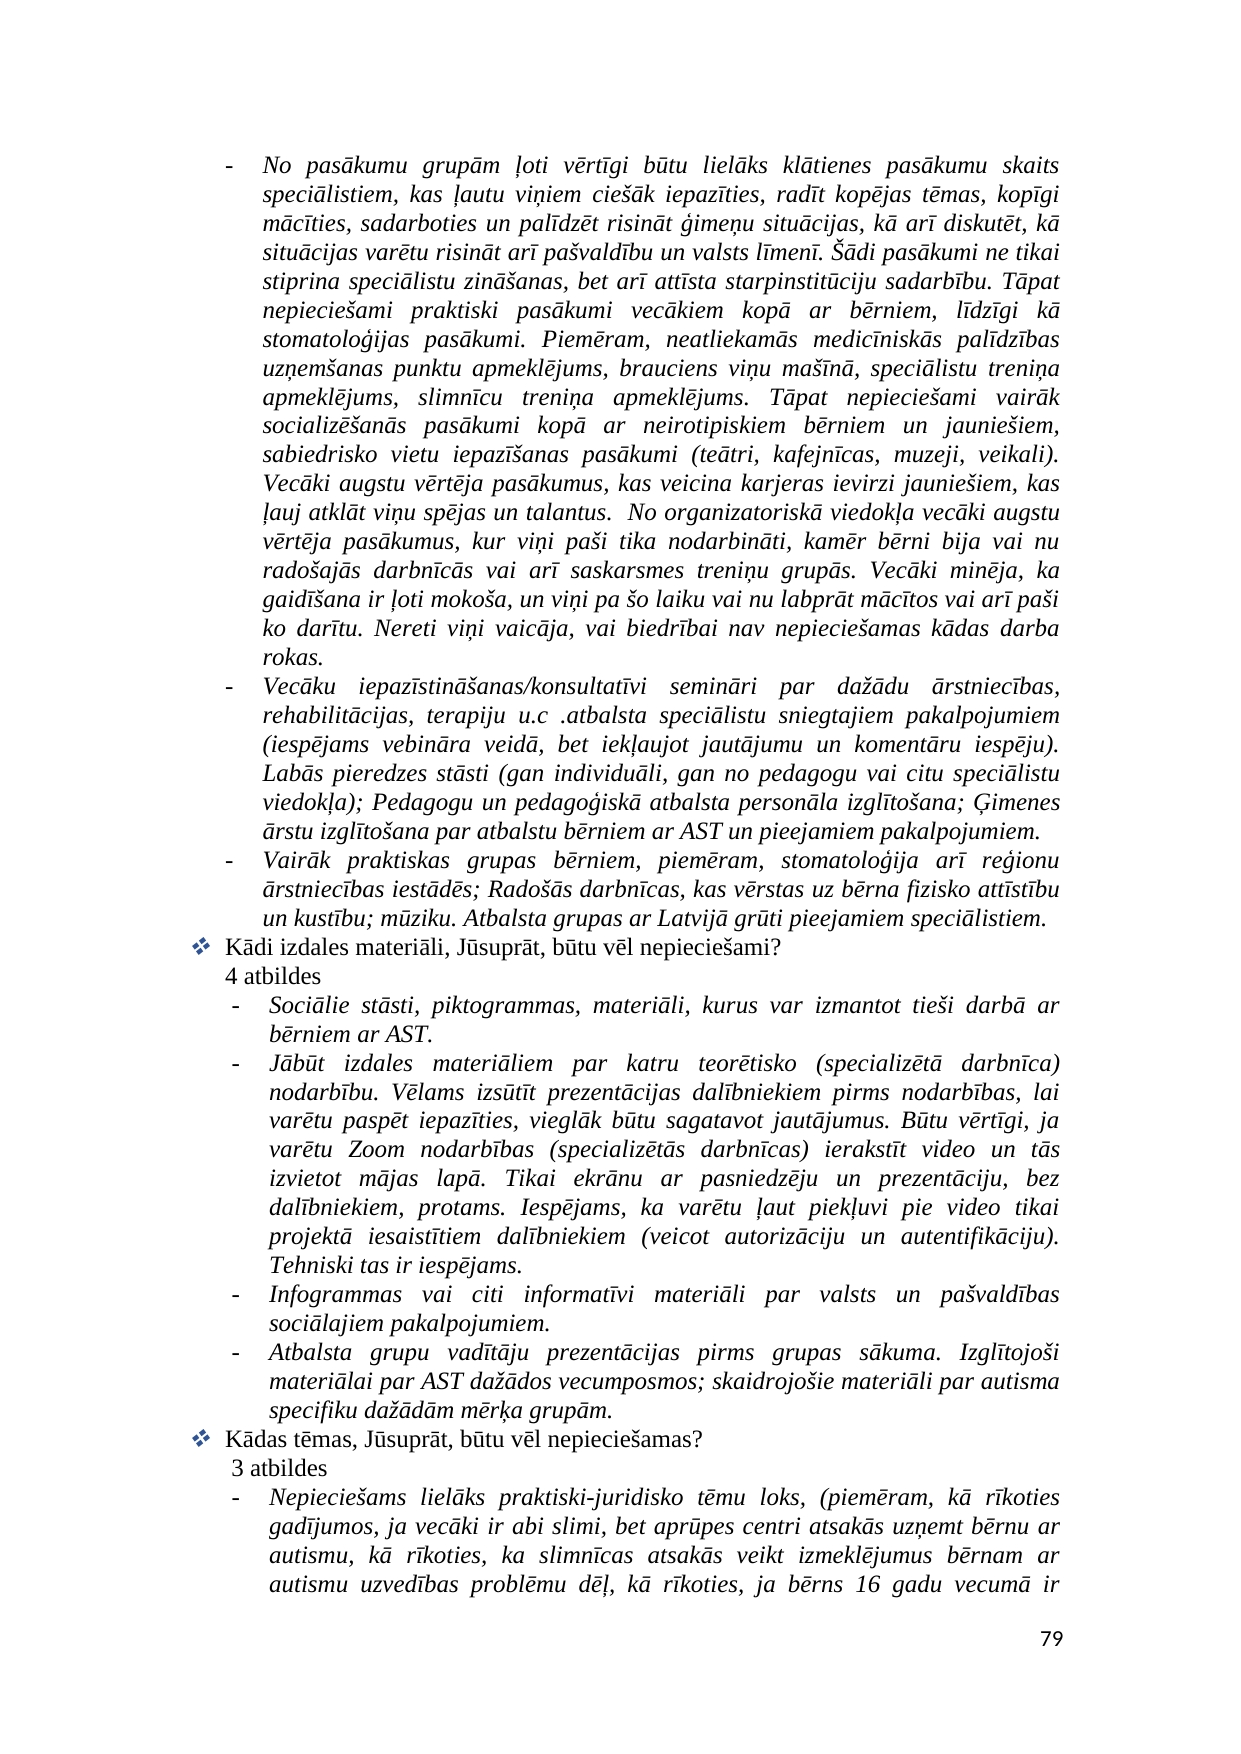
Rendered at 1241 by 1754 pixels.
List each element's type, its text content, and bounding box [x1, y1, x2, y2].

list Atbalsta grupu vadītāju prezentācijas pirms grupas sākuma. Izglītojoši materiālai par AST dažādos vecumposmos; skaidrojošie materiāli par autisma specifiku dažādām mērķa grupām. [231, 1337, 1063, 1424]
list Infogrammas vai citi informatīvi materiāli par valsts un pašvaldības sociālajiem pakalpojumiem. [231, 1279, 1063, 1337]
list 4 atbildes [225, 961, 1063, 989]
list 3 atbildes [225, 1453, 1063, 1482]
list Jābūt izdales materiāliem par katru teorētisko (specializētā darbnīca) nodarbību. Vēlams izsūtīt prezentācijas dalībniekiem pirms nodarbības, lai varētu paspēt iepazīties, vieglāk būtu sagatavot jautājumus. Būtu vērtīgi, ja varētu Zoom nodarbības (specializētās darbnīcas) ierakstīt video un tās izvietot mājas lapā. Tikai ekrānu ar pasniedzēju un prezentāciju, bez dalībniekiem, protams. Iespējams, ka varētu ļaut piekļuvi pie video tikai projektā iesaistītiem dalībniekiem (veicot autorizāciju un autentifikāciju). Tehniski tas ir iespējams. [231, 1048, 1063, 1279]
list Kādi izdales materiāli, Jūsuprāt, būtu vēl nepieciešami? [187, 932, 1063, 961]
list No pasākumu grupām ļoti vērtīgi būtu lielāks klātienes pasākumu skaits speciālistiem, kas ļautu viņiem ciešāk iepazīties, radīt kopējas tēmas, kopīgi mācīties, sadarboties un palīdzēt risināt ģimeņu situācijas, kā arī diskutēt, kā situācijas varētu risināt arī pašvaldību un valsts līmenī. Šādi pasākumi ne tikai stiprina speciālistu zināšanas, bet arī attīsta starpinstitūciju sadarbību. Tāpat nepieciešami praktiski pasākumi vecākiem kopā ar bērniem, līdzīgi kā stomatoloģijas pasākumi. Piemēram, neatliekamās medicīniskās palīdzības uzņemšanas punktu apmeklējums, brauciens viņu mašīnā, speciālistu treniņa apmeklējums, slimnīcu treniņa apmeklējums. Tāpat nepieciešami vairāk socializēšanās pasākumi kopā ar neirotipiskiem bērniem un jauniešiem, sabiedrisko vietu iepazīšanas pasākumi (teātri, kafejnīcas, muzeji, veikali). Vecāki augstu vērtēja pasākumus, kas veicina karjeras ievirzi jauniešiem, kas ļauj atklāt viņu spējas un talantus. No organizatoriskā viedokļa vecāki augstu vērtēja pasākumus, kur viņi paši tika nodarbināti, kamēr bērni bija vai nu radošajās darbnīcās vai arī saskarsmes treniņu grupās. Vecāki minēja, ka gaidīšana ir ļoti mokoša, un viņi pa šo laiku vai nu labprāt mācītos vai arī paši ko darītu. Nereti viņi vaicāja, vai biedrībai nav nepieciešamas kādas darba rokas. [225, 150, 1063, 671]
list Sociālie stāsti, piktogrammas, materiāli, kurus var izmantot tieši darbā ar bērniem ar AST. [231, 990, 1063, 1047]
list Vairāk praktiskas grupas bērniem, piemēram, stomatoloģija arī reģionu ārstniecības iestādēs; Radošās darbnīcas, kas vērstas uz bērna fizisko attīstību un kustību; mūziku. Atbalsta grupas ar Latvijā grūti pieejamiem speciālistiem. [225, 845, 1063, 932]
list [231, 1482, 1063, 1598]
list Vecāku iepazīstināšanas/konsultatīvi semināri par dažādu ārstniecības, rehabilitācijas, terapiju u.c .atbalsta speciālistu sniegtajiem pakalpojumiem (iespējams vebināra veidā, bet iekļaujot jautājumu un komentāru iespēju). Labās pieredzes stāsti (gan individuāli, gan no pedagogu vai citu speciālistu viedokļa); Pedagogu un pedagoģiskā atbalsta personāla izglītošana; Ģimenes ārstu izglītošana par atbalstu bērniem ar AST un pieejamiem pakalpojumiem. [225, 671, 1063, 845]
list Kādas tēmas, Jūsuprāt, būtu vēl nepieciešamas? [187, 1424, 1063, 1453]
